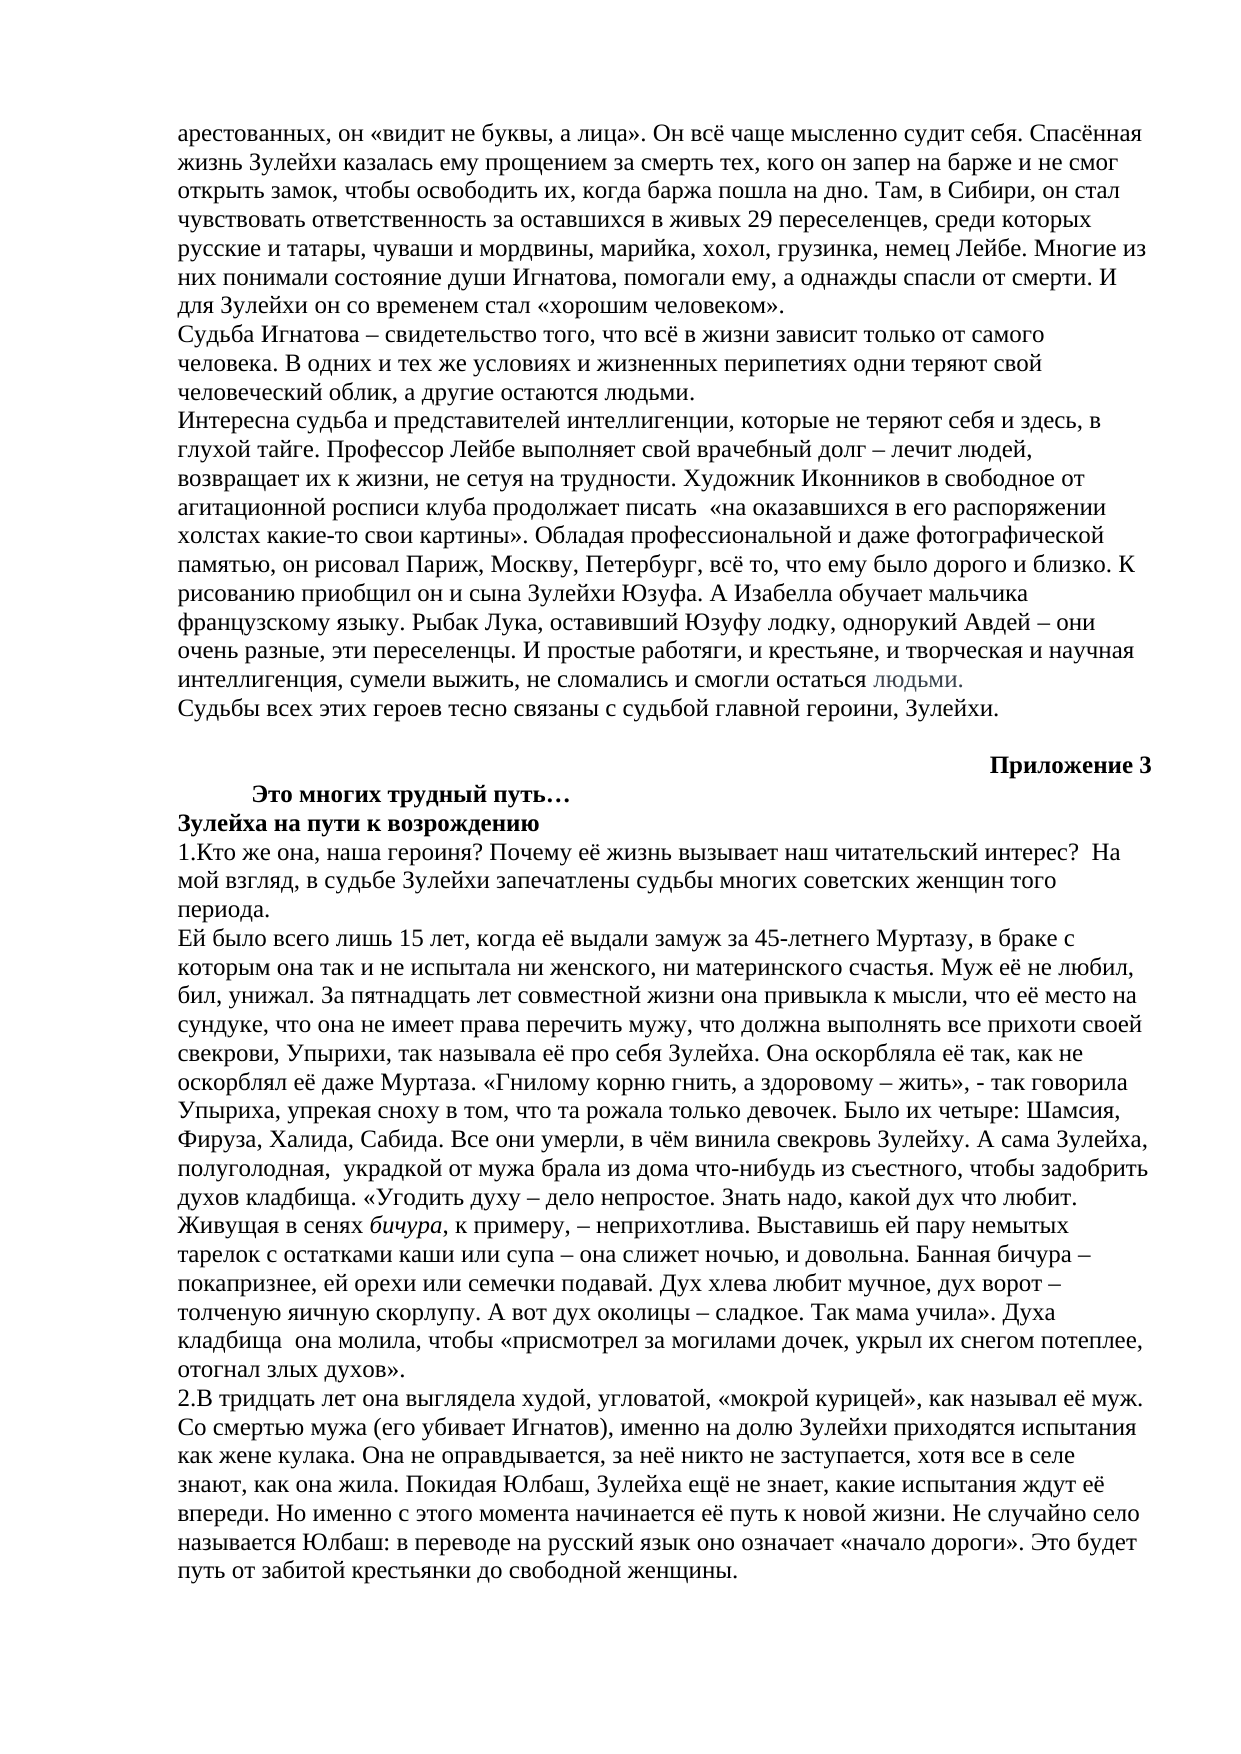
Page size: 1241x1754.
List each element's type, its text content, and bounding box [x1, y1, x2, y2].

text Это многих трудный путь… [177, 779, 1152, 808]
text Приложение 3 [177, 751, 1152, 779]
text Ей было всего лишь 15 лет, когда её выдали замуж за 45-летнего Муртазу, в браке с которым она так и не испытала ни женского, ни материнского счастья. Муж её не любил, бил, унижал. За пятнадцать лет совместной жизни она привыкла к мысли, что её место на сундуке, что она не имеет права перечить мужу, что должна выполнять все прихоти своей свекрови, Упырихи, так называла её про себя Зулейха. Она оскорбляла её так, как не оскорблял её даже Муртаза. «Гнилому корню гнить, а здоровому – жить», - так говорила Упыриха, упрекая сноху в том, что та рожала только девочек. Было их четыре: Шамсия, Фируза, Халида, Сабида. Все они умерли, в чём винила свекровь Зулейху. А сама Зулейха, полуголодная, украдкой от мужа брала из дома что-нибудь из съестного, чтобы задобрить духов кладбища. «Угодить духу – дело непростое. Знать надо, какой дух что любит. Живущая в сенях бичура, к примеру, – неприхотлива. Выставишь ей пару немытых тарелок с остатками каши или супа – она слижет ночью, и довольна. Банная бичура – покапризнее, ей орехи или семечки подавай. Дух хлева любит мучное, дух ворот – толченую яичную скорлупу. А вот дух околицы – сладкое. Так мама учила». Духа кладбища она молила, чтобы «присмотрел за могилами дочек, укрыл их снегом потеплее, отогнал злых духов». [177, 923, 1152, 1383]
text Зулейха на пути к возрождению [177, 808, 1152, 837]
text Судьба Игнатова – свидетельство того, что всё в жизни зависит только от самого человека. В одних и тех же условиях и жизненных перипетиях одни теряют свой человеческий облик, а другие остаются людьми. [177, 319, 1152, 406]
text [177, 118, 1152, 319]
text Судьбы всех этих героев тесно связаны с судьбой главной героини, Зулейхи. [177, 693, 1152, 722]
text 2.В тридцать лет она выглядела худой, угловатой, «мокрой курицей», как называл её муж. Со смертью мужа (его убивает Игнатов), именно на долю Зулейхи приходятся испытания как жене кулака. Она не оправдывается, за неё никто не заступается, хотя все в селе знают, как она жила. Покидая Юлбаш, Зулейха ещё не знает, какие испытания ждут её впереди. Но именно с этого момента начинается её путь к новой жизни. Не случайно село называется Юлбаш: в переводе на русский язык оно означает «начало дороги». Это будет путь от забитой крестьянки до свободной женщины. [177, 1383, 1152, 1584]
text 1.Кто же она, наша героиня? Почему её жизнь вызывает наш читательский интерес? На мой взгляд, в судьбе Зулейхи запечатлены судьбы многих советских женщин того периода. [177, 837, 1152, 923]
text Интересна судьба и представителей интеллигенции, которые не теряют себя и здесь, в глухой тайге. Профессор Лейбе выполняет свой врачебный долг – лечит людей, возвращает их к жизни, не сетуя на трудности. Художник Иконников в свободное от агитационной росписи клуба продолжает писать «на оказавшихся в его распоряжении холстах какие-то свои картины». Обладая профессиональной и даже фотографической памятью, он рисовал Париж, Москву, Петербург, всё то, что ему было дорого и близко. К рисованию приобщил он и сына Зулейхи Юзуфа. А Изабелла обучает мальчика французскому языку. Рыбак Лука, оставивший Юзуфу лодку, однорукий Авдей – они очень разные, эти переселенцы. И простые работяги, и крестьяне, и творческая и научная интеллигенция, сумели выжить, не сломались и смогли остаться людьми. [177, 406, 1152, 693]
